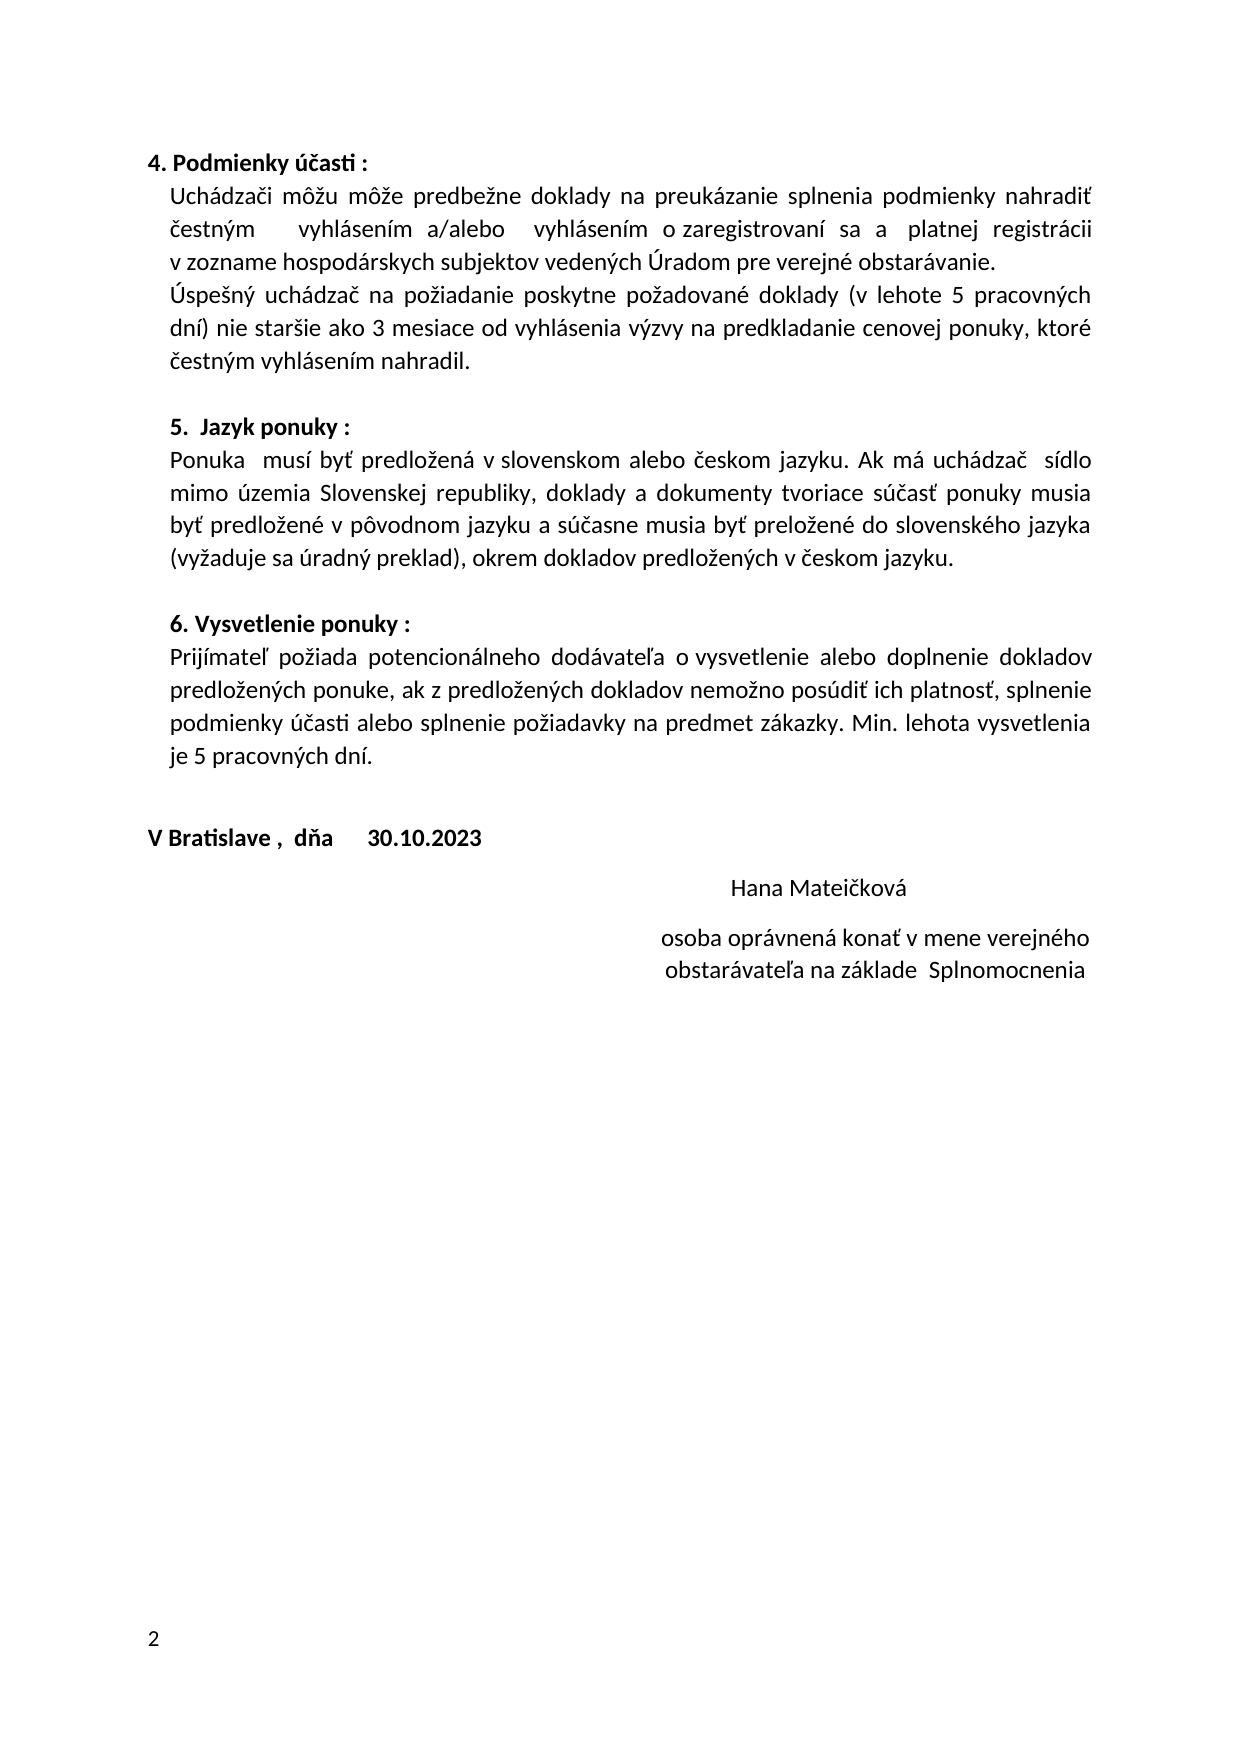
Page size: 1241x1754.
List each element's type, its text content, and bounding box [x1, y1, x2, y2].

text Prijímateľ požiada potencionálneho dodávateľa o vysvetlenie alebo doplnenie dokladov predložených ponuke, ak z predložených dokladov nemožno posúdiť ich platnosť, splnenie podmienky účasti alebo splnenie požiadavky na predmet zákazky. Min. lehota vysvetlenia je 5 pracovných dní. [169, 641, 1093, 771]
text 5. Jazyk ponuky : [169, 411, 1093, 441]
text Hana Mateičková [148, 872, 1093, 903]
text 6. Vysvetlenie ponuky : [169, 608, 1093, 639]
text osoba oprávnená konať v mene verejného obstarávateľa na základe Splnomocnenia [658, 922, 1093, 985]
text Uchádzači môžu môže predbežne doklady na preukázanie splnenia podmienky nahradiť čestným vyhlásením a/alebo vyhlásením o zaregistrovaní sa a platnej registrácii v zozname hospodárskych subjektov vedených Úradom pre verejné obstarávanie. [169, 181, 1093, 277]
text Ponuka musí byť predložená v slovenskom alebo českom jazyku. Ak má uchádzač sídlo mimo územia Slovenskej republiky, doklady a dokumenty tvoriace súčasť ponuky musia byť predložené v pôvodnom jazyku a súčasne musia byť preložené do slovenského jazyka (vyžaduje sa úradný preklad), okrem dokladov predložených v českom jazyku. [169, 444, 1093, 573]
text 4. Podmienky účasti : [148, 148, 1093, 178]
text Úspešný uchádzač na požiadanie poskytne požadované doklady (v lehote 5 pracovných dní) nie staršie ako 3 mesiace od vyhlásenia výzvy na predkladanie cenovej ponuky, ktoré čestným vyhlásením nahradil. [169, 279, 1093, 376]
text V Bratislave , dňa 30.10.2023 [148, 823, 1093, 853]
